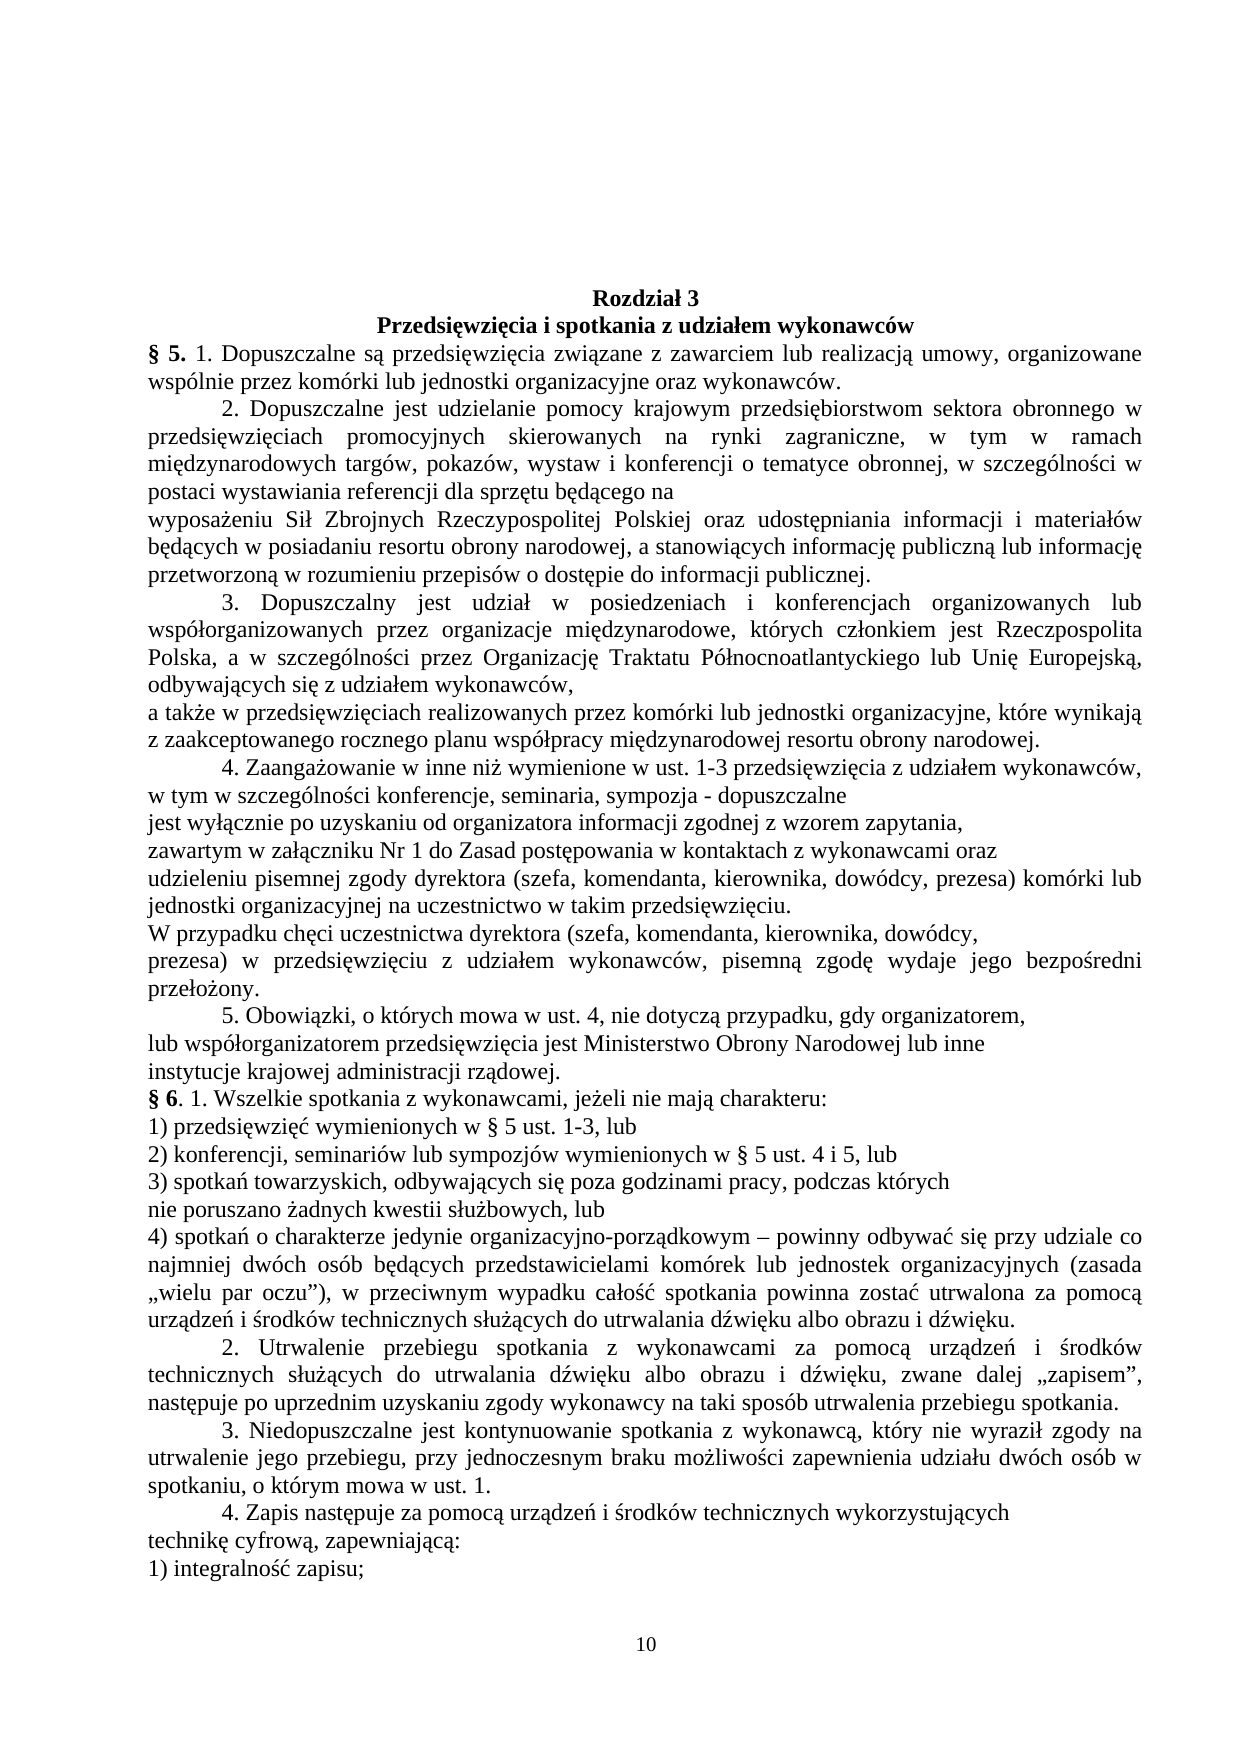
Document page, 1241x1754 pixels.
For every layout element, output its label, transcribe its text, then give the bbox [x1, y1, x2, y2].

text lub współorganizatorem przedsięwzięcia jest Ministerstwo Obrony Narodowej lub inne [148, 1029, 1144, 1057]
text 1) przedsięwzięć wymienionych w § 5 ust. 1-3, lub [148, 1112, 1144, 1139]
text 4) spotkań o charakterze jedynie organizacyjno-porządkowym – powinny odbywać się przy udziale co najmniej dwóch osób będących przedstawicielami komórek lub jednostek organizacyjnych (zasada „wielu par oczu”), w przeciwnym wypadku całość spotkania powinna zostać utrwalona za pomocą urządzeń i środków technicznych służących do utrwalania dźwięku albo obrazu i dźwięku. [148, 1222, 1144, 1333]
text a także w przedsięwzięciach realizowanych przez komórki lub jednostki organizacyjne, które wynikają z zaakceptowanego rocznego planu współpracy międzynarodowej resortu obrony narodowej. [148, 698, 1144, 753]
text technikę cyfrową, zapewniającą: [148, 1526, 1144, 1554]
text 5. Obowiązki, o których mowa w ust. 4, nie dotyczą przypadku, gdy organizatorem, [148, 1002, 1144, 1029]
text jest wyłącznie po uzyskaniu od organizatora informacji zgodnej z wzorem zapytania, [148, 808, 1144, 836]
text instytucje krajowej administracji rządowej. [148, 1057, 1144, 1084]
text § 5. 1. Dopuszczalne są przedsięwzięcia związane z zawarciem lub realizacją umowy, organizowane wspólnie przez komórki lub jednostki organizacyjne oraz wykonawców. [148, 339, 1144, 394]
text udzieleniu pisemnej zgody dyrektora (szefa, komendanta, kierownika, dowódcy, prezesa) komórki lub jednostki organizacyjnej na uczestnictwo w takim przedsięwzięciu. [148, 863, 1144, 919]
text Rozdział 3 [148, 284, 1144, 311]
text W przypadku chęci uczestnictwa dyrektora (szefa, komendanta, kierownika, dowódcy, [148, 919, 1144, 946]
text 2. Utrwalenie przebiegu spotkania z wykonawcami za pomocą urządzeń i środków technicznych służących do utrwalania dźwięku albo obrazu i dźwięku, zwane dalej „zapisem”, następuje po uprzednim uzyskaniu zgody wykonawcy na taki sposób utrwalenia przebiegu spotkania. [148, 1333, 1144, 1416]
text 3. Dopuszczalny jest udział w posiedzeniach i konferencjach organizowanych lub współorganizowanych przez organizacje międzynarodowe, których członkiem jest Rzeczpospolita Polska, a w szczególności przez Organizację Traktatu Północnoatlantyckiego lub Unię Europejską, odbywających się z udziałem wykonawców, [148, 587, 1144, 698]
text 3. Niedopuszczalne jest kontynuowanie spotkania z wykonawcą, który nie wyraził zgody na utrwalenie jego przebiegu, przy jednoczesnym braku możliwości zapewnienia udziału dwóch osób w spotkaniu, o którym mowa w ust. 1. [148, 1416, 1144, 1498]
text 2) konferencji, seminariów lub sympozjów wymienionych w § 5 ust. 4 i 5, lub [148, 1139, 1144, 1167]
text § 6. 1. Wszelkie spotkania z wykonawcami, jeżeli nie mają charakteru: [148, 1084, 1144, 1112]
text zawartym w załączniku Nr 1 do Zasad postępowania w kontaktach z wykonawcami oraz [148, 836, 1144, 863]
text nie poruszano żadnych kwestii służbowych, lub [148, 1195, 1144, 1222]
text 2. Dopuszczalne jest udzielanie pomocy krajowym przedsiębiorstwom sektora obronnego w przedsięwzięciach promocyjnych skierowanych na rynki zagraniczne, w tym w ramach międzynarodowych targów, pokazów, wystaw i konferencji o tematyce obronnej, w szczególności w postaci wystawiania referencji dla sprzętu będącego na [148, 394, 1144, 505]
text Przedsięwzięcia i spotkania z udziałem wykonawców [148, 311, 1144, 339]
text 4. Zaangażowanie w inne niż wymienione w ust. 1-3 przedsięwzięcia z udziałem wykonawców, w tym w szczególności konferencje, seminaria, sympozja - dopuszczalne [148, 753, 1144, 808]
text prezesa) w przedsięwzięciu z udziałem wykonawców, pisemną zgodę wydaje jego bezpośredni przełożony. [148, 946, 1144, 1002]
text wyposażeniu Sił Zbrojnych Rzeczypospolitej Polskiej oraz udostępniania informacji i materiałów będących w posiadaniu resortu obrony narodowej, a stanowiących informację publiczną lub informację przetworzoną w rozumieniu przepisów o dostępie do informacji publicznej. [148, 505, 1144, 587]
text 3) spotkań towarzyskich, odbywających się poza godzinami pracy, podczas których [148, 1167, 1144, 1195]
text 4. Zapis następuje za pomocą urządzeń i środków technicznych wykorzystujących [148, 1498, 1144, 1526]
text 1) integralność zapisu; [148, 1554, 1144, 1581]
